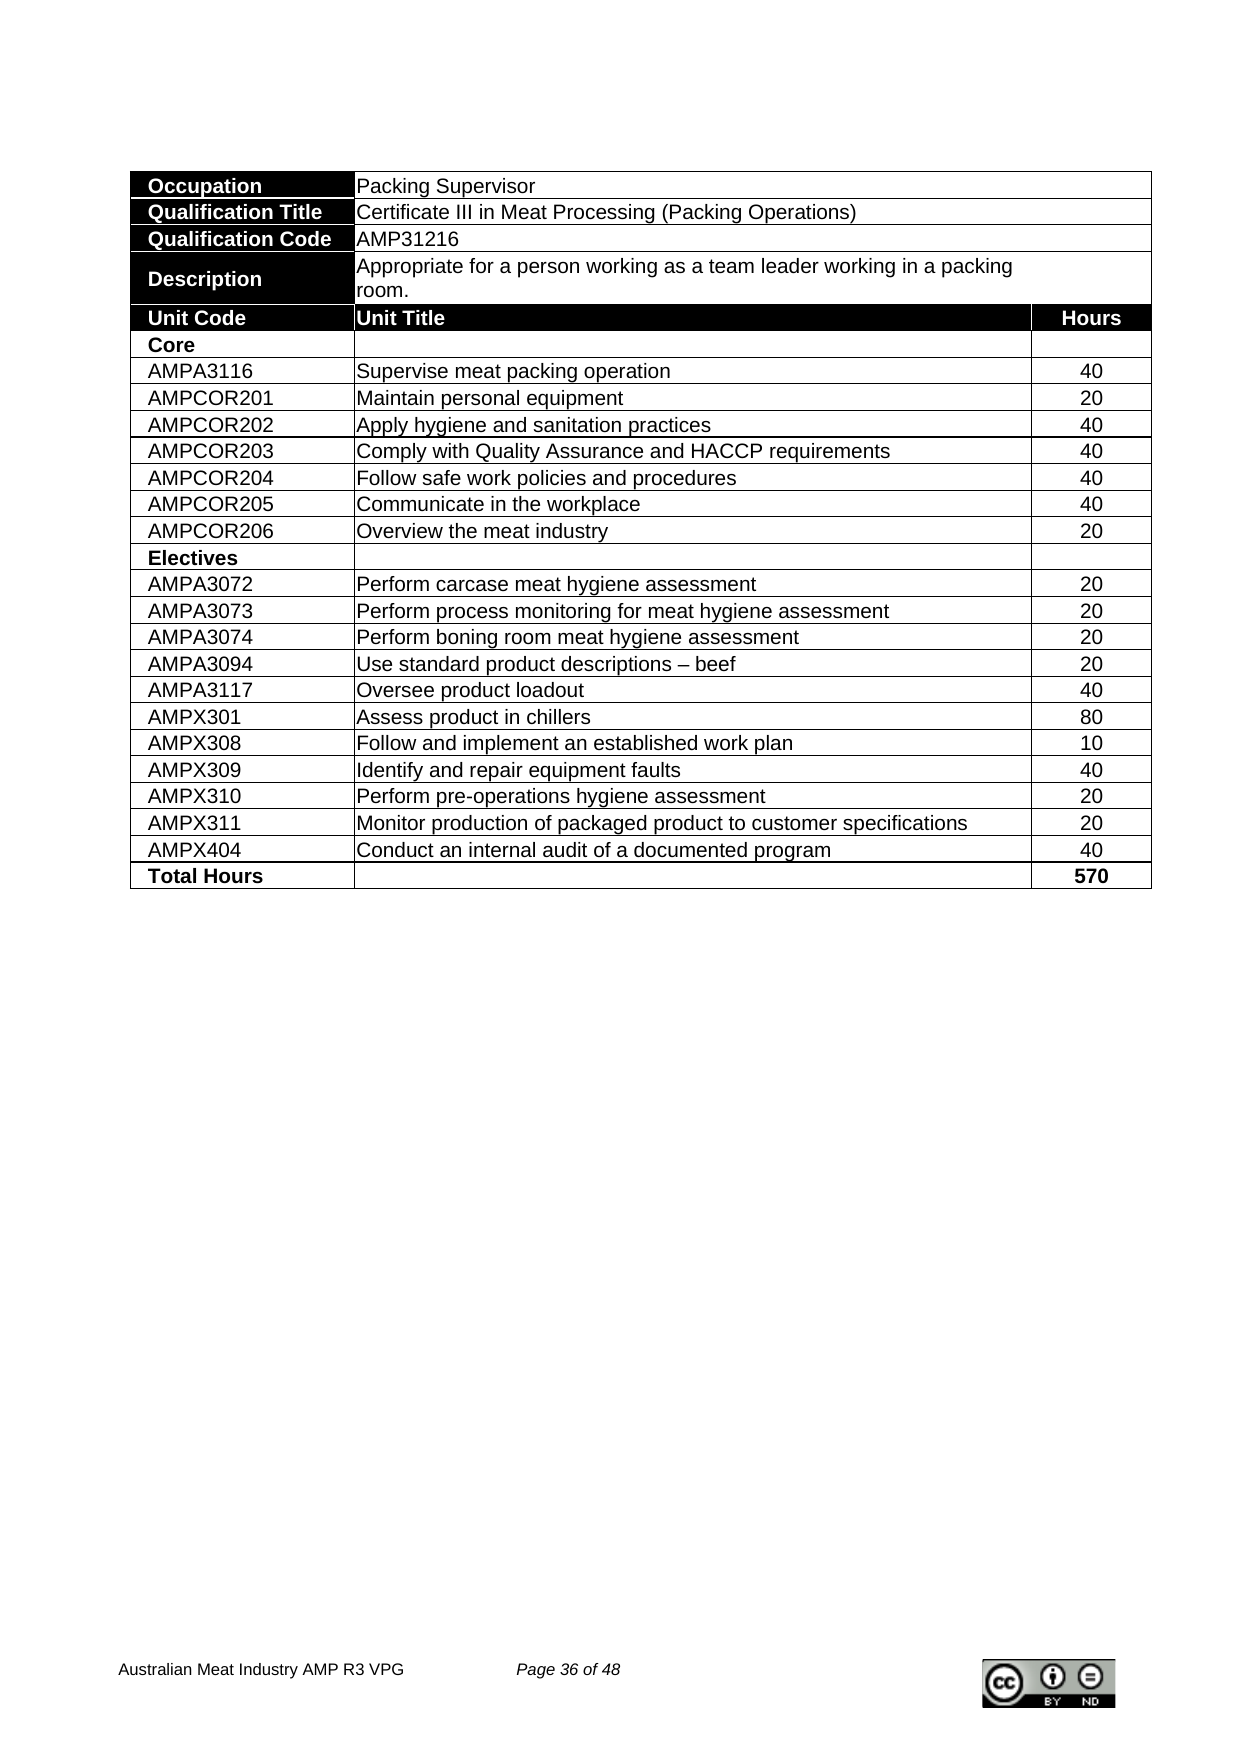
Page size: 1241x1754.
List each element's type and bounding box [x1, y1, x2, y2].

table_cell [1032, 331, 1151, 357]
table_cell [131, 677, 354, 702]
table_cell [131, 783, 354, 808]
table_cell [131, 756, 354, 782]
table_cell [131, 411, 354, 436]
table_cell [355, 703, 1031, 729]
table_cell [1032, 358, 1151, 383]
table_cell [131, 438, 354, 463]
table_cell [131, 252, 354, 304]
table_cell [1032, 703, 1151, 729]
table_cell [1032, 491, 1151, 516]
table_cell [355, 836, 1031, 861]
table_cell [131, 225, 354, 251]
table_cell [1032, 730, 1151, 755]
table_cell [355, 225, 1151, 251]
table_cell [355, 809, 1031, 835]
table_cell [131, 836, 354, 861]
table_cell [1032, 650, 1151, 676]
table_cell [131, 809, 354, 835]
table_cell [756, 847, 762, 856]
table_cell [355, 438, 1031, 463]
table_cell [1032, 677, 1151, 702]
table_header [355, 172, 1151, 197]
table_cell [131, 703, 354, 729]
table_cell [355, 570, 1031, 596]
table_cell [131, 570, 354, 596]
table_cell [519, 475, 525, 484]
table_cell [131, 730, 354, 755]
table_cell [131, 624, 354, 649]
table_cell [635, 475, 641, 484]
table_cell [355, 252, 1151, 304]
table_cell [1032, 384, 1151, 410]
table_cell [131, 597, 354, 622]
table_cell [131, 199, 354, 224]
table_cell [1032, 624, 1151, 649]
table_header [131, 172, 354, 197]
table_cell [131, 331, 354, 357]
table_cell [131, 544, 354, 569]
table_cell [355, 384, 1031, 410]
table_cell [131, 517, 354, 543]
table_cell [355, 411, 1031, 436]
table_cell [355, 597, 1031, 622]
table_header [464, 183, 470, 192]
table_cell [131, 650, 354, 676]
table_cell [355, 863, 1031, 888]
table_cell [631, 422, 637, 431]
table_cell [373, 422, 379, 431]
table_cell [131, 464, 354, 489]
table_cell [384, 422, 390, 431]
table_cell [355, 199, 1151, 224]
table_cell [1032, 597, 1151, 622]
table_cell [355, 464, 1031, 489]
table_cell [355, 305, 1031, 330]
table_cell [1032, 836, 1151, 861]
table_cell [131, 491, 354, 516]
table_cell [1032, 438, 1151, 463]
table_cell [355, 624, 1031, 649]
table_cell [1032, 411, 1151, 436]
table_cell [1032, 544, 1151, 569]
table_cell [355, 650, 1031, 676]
picture [981, 1659, 1114, 1706]
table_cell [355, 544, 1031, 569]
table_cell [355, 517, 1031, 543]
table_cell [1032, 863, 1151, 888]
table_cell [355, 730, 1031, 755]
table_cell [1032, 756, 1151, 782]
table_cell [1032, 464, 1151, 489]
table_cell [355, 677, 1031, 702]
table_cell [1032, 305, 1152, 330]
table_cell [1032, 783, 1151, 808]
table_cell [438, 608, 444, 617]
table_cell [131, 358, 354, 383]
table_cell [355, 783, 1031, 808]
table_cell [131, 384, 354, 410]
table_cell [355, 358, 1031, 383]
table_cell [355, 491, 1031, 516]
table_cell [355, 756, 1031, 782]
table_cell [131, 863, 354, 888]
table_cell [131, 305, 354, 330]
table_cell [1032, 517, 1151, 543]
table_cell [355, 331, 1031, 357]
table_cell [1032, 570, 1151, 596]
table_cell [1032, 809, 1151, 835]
